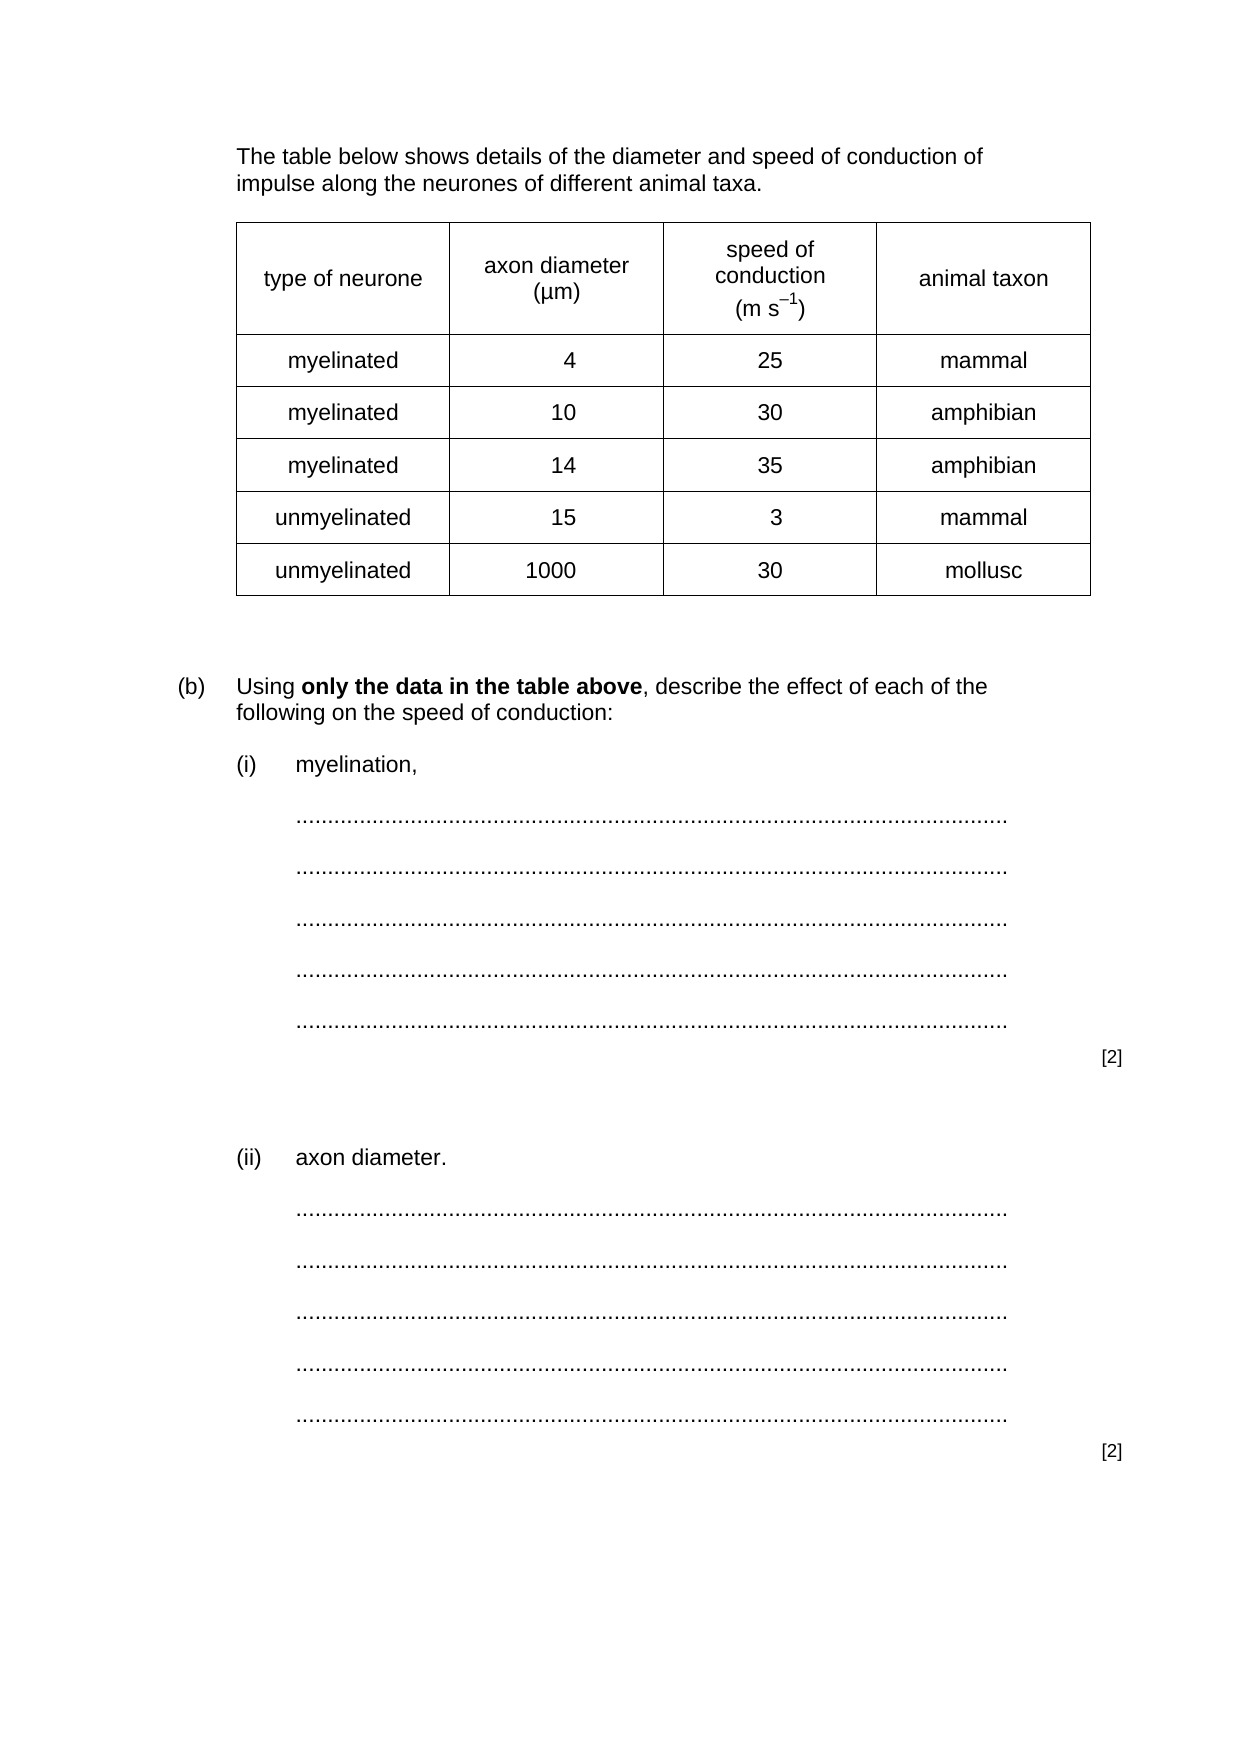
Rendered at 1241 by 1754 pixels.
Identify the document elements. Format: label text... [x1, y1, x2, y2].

table_header type of neurone [237, 223, 449, 333]
table_cell 35 [664, 439, 876, 491]
table_cell 10 [450, 387, 663, 438]
text ................................................................................................................ [295, 1349, 1063, 1376]
table_cell 25 [664, 335, 876, 386]
table_cell 30 [664, 544, 876, 595]
text ................................................................................................................ [295, 1401, 1063, 1427]
text (ii) axon diameter. [236, 1144, 1063, 1170]
table_cell myelinated [237, 439, 449, 491]
table_cell 3 [664, 492, 876, 543]
text ................................................................................................................ [295, 956, 1063, 982]
table_header axon diameter (µm) [450, 223, 663, 333]
table_cell amphibian [877, 387, 1090, 438]
text ................................................................................................................ [295, 802, 1063, 828]
table_cell 4 [450, 335, 663, 386]
text (i) myelination, [236, 751, 1063, 777]
table_cell unmyelinated [237, 492, 449, 543]
table_cell mammal [877, 492, 1090, 543]
table_cell 1000 [450, 544, 663, 595]
text ................................................................................................................ [295, 1195, 1063, 1222]
text ................................................................................................................ [295, 1247, 1063, 1273]
text ................................................................................................................ [295, 1007, 1063, 1034]
table_cell 15 [450, 492, 663, 543]
table_cell amphibian [877, 439, 1090, 491]
text [2] [118, 1046, 1122, 1068]
table_cell mollusc [877, 544, 1090, 595]
text The table below shows details of the diameter and speed of conduction of impulse along the neurones of different animal taxa. [177, 143, 1063, 196]
text [2] [118, 1440, 1122, 1461]
table_header speed of conduction (m s–1) [664, 223, 876, 333]
table_cell mammal [877, 335, 1090, 386]
table_header animal taxon [877, 223, 1090, 333]
table_cell 14 [450, 439, 663, 491]
text (b) Using only the data in the table above, describe the effect of each of the following on the speed of conduction: [177, 673, 1063, 726]
text ................................................................................................................ [295, 904, 1063, 931]
table_cell unmyelinated [237, 544, 449, 595]
table_cell myelinated [237, 387, 449, 438]
table_cell myelinated [237, 335, 449, 386]
table_cell 30 [664, 387, 876, 438]
text ................................................................................................................ [295, 1298, 1063, 1324]
text ................................................................................................................ [295, 853, 1063, 879]
